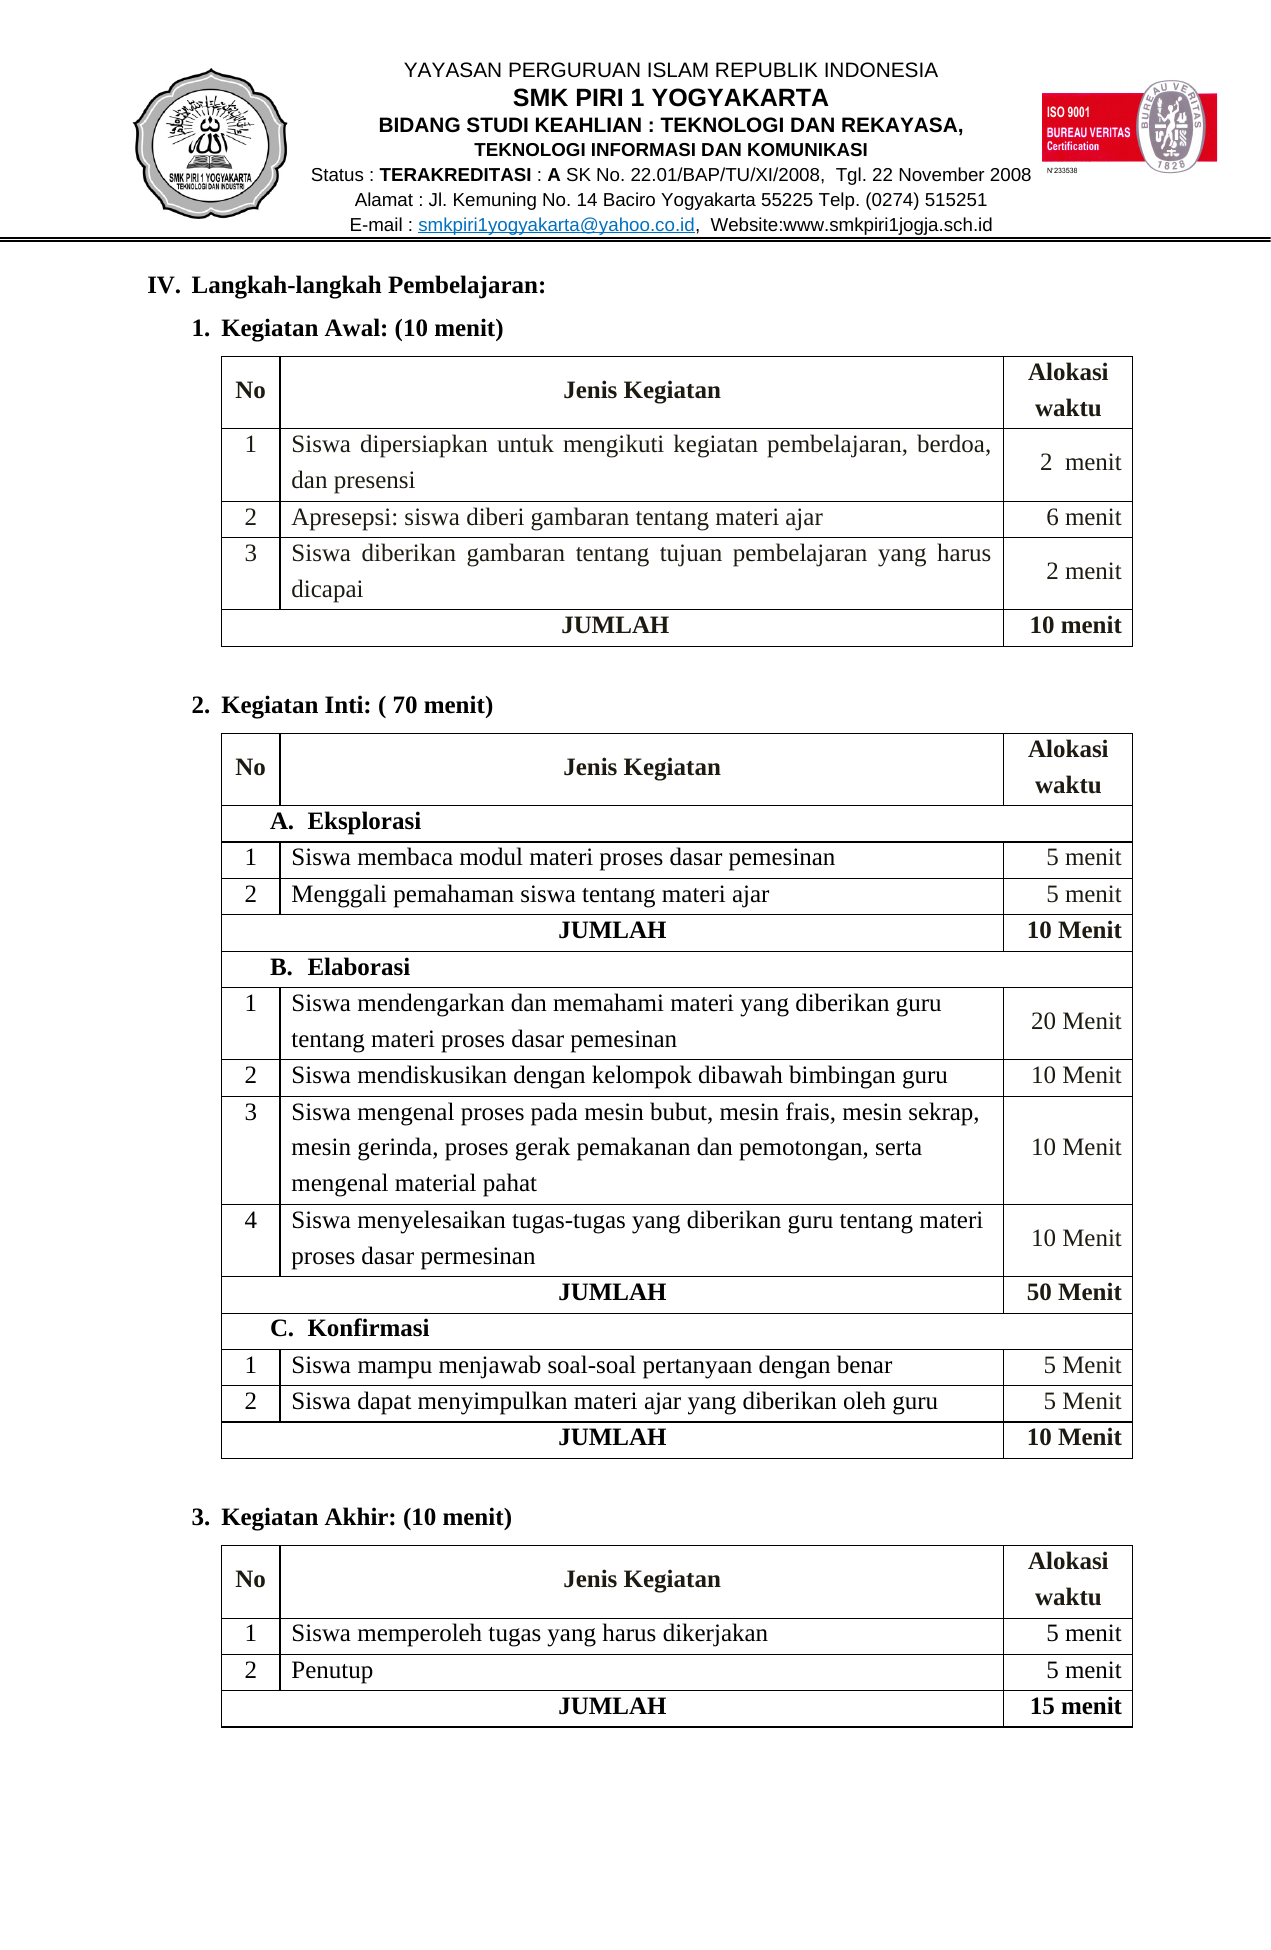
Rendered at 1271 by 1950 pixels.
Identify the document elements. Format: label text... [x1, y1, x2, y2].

table_cell JUMLAH [222, 610, 1003, 646]
table_cell 50 Menit [1004, 1277, 1132, 1312]
table_cell JUMLAH [222, 1423, 1003, 1458]
table_cell 1 [222, 1619, 279, 1654]
table_cell 3 [222, 1097, 279, 1204]
table_cell Siswa menyelesaikan tugas-tugas yang diberikan guru tentang materi proses dasar permesinan [281, 1205, 1003, 1276]
table_cell 2 menit [1004, 429, 1132, 501]
table_header Jenis Kegiatan [281, 357, 1003, 428]
table_cell 2 [222, 1060, 279, 1096]
list Kegiatan Awal: (10 menit) [191, 313, 1152, 342]
table_header Jenis Kegiatan [281, 1546, 1003, 1617]
table_cell 5 menit [1004, 1619, 1132, 1654]
list Kegiatan Inti: ( 70 menit) [191, 690, 1152, 718]
table_cell Siswa mendengarkan dan memahami materi yang diberikan guru tentang materi proses dasar pemesinan [281, 988, 1003, 1059]
table_cell 2 menit [1004, 538, 1132, 609]
list Kegiatan Akhir: (10 menit) [191, 1502, 1152, 1531]
table_cell 5 menit [1004, 843, 1132, 878]
table_cell 20 Menit [1004, 988, 1132, 1059]
table_header Alokasi waktu [1004, 1546, 1132, 1617]
table_cell Siswa diberikan gambaran tentang tujuan pembelajaran yang harus dicapai [281, 538, 1003, 609]
table_cell 2 [222, 879, 279, 914]
table_cell 5 Menit [1004, 1350, 1132, 1385]
table_header No [222, 1546, 279, 1617]
table_cell 5 Menit [1004, 1386, 1132, 1421]
table_cell JUMLAH [222, 1691, 1003, 1726]
table_cell 10 Menit [1004, 1423, 1132, 1458]
table_cell Apresepsi: siswa diberi gambaran tentang materi ajar [281, 502, 1003, 537]
table_cell 5 menit [1004, 879, 1132, 914]
table_cell 1 [222, 1350, 279, 1385]
table_cell Siswa memperoleh tugas yang harus dikerjakan [281, 1619, 1003, 1654]
table_cell 10 Menit [1004, 1060, 1132, 1096]
table_cell JUMLAH [222, 915, 1003, 951]
table_header Jenis Kegiatan [281, 734, 1003, 805]
table_header No [222, 734, 279, 805]
table_cell Siswa dipersiapkan untuk mengikuti kegiatan pembelajaran, berdoa, dan presensi [281, 429, 1003, 501]
table_cell Siswa membaca modul materi proses dasar pemesinan [281, 843, 1003, 878]
picture [1042, 78, 1218, 174]
table_header Alokasi waktu [1004, 734, 1132, 805]
table_cell 15 menit [1004, 1691, 1132, 1726]
table_cell 1 [222, 988, 279, 1059]
table_cell 1 [222, 429, 279, 501]
table_cell 2 [222, 1655, 279, 1690]
table_cell Penutup [281, 1655, 1003, 1690]
table_cell 10 Menit [1004, 1097, 1132, 1204]
table_cell Siswa mengenal proses pada mesin bubut, mesin frais, mesin sekrap, mesin gerinda, proses gerak pemakanan dan pemotongan, serta mengenal material pahat [281, 1097, 1003, 1204]
table_cell Siswa mampu menjawab soal-soal pertanyaan dengan benar [281, 1350, 1003, 1385]
table_cell Siswa dapat menyimpulkan materi ajar yang diberikan oleh guru [281, 1386, 1003, 1421]
table_cell Menggali pemahaman siswa tentang materi ajar [281, 879, 1003, 914]
table_header No [222, 357, 279, 428]
table_cell JUMLAH [222, 1277, 1003, 1312]
table_header Alokasi waktu [1004, 357, 1132, 428]
table_cell 2 [222, 502, 279, 537]
table_cell Elaborasi [222, 952, 1132, 987]
table_cell 10 menit [1004, 610, 1132, 646]
table_cell 2 [222, 1386, 279, 1421]
table_cell Siswa mendiskusikan dengan kelompok dibawah bimbingan guru [281, 1060, 1003, 1096]
table_cell 10 Menit [1004, 1205, 1132, 1276]
table_cell 3 [222, 538, 279, 609]
table_cell 10 Menit [1004, 915, 1132, 951]
table_cell Eksplorasi [222, 806, 1132, 841]
table_cell 6 menit [1004, 502, 1132, 537]
table_cell 4 [222, 1205, 279, 1276]
table_cell 5 menit [1004, 1655, 1132, 1690]
picture [132, 68, 288, 219]
table_cell Konfirmasi [222, 1314, 1132, 1349]
list Langkah-langkah Pembelajaran: [147, 270, 1152, 298]
table_cell 1 [222, 843, 279, 878]
